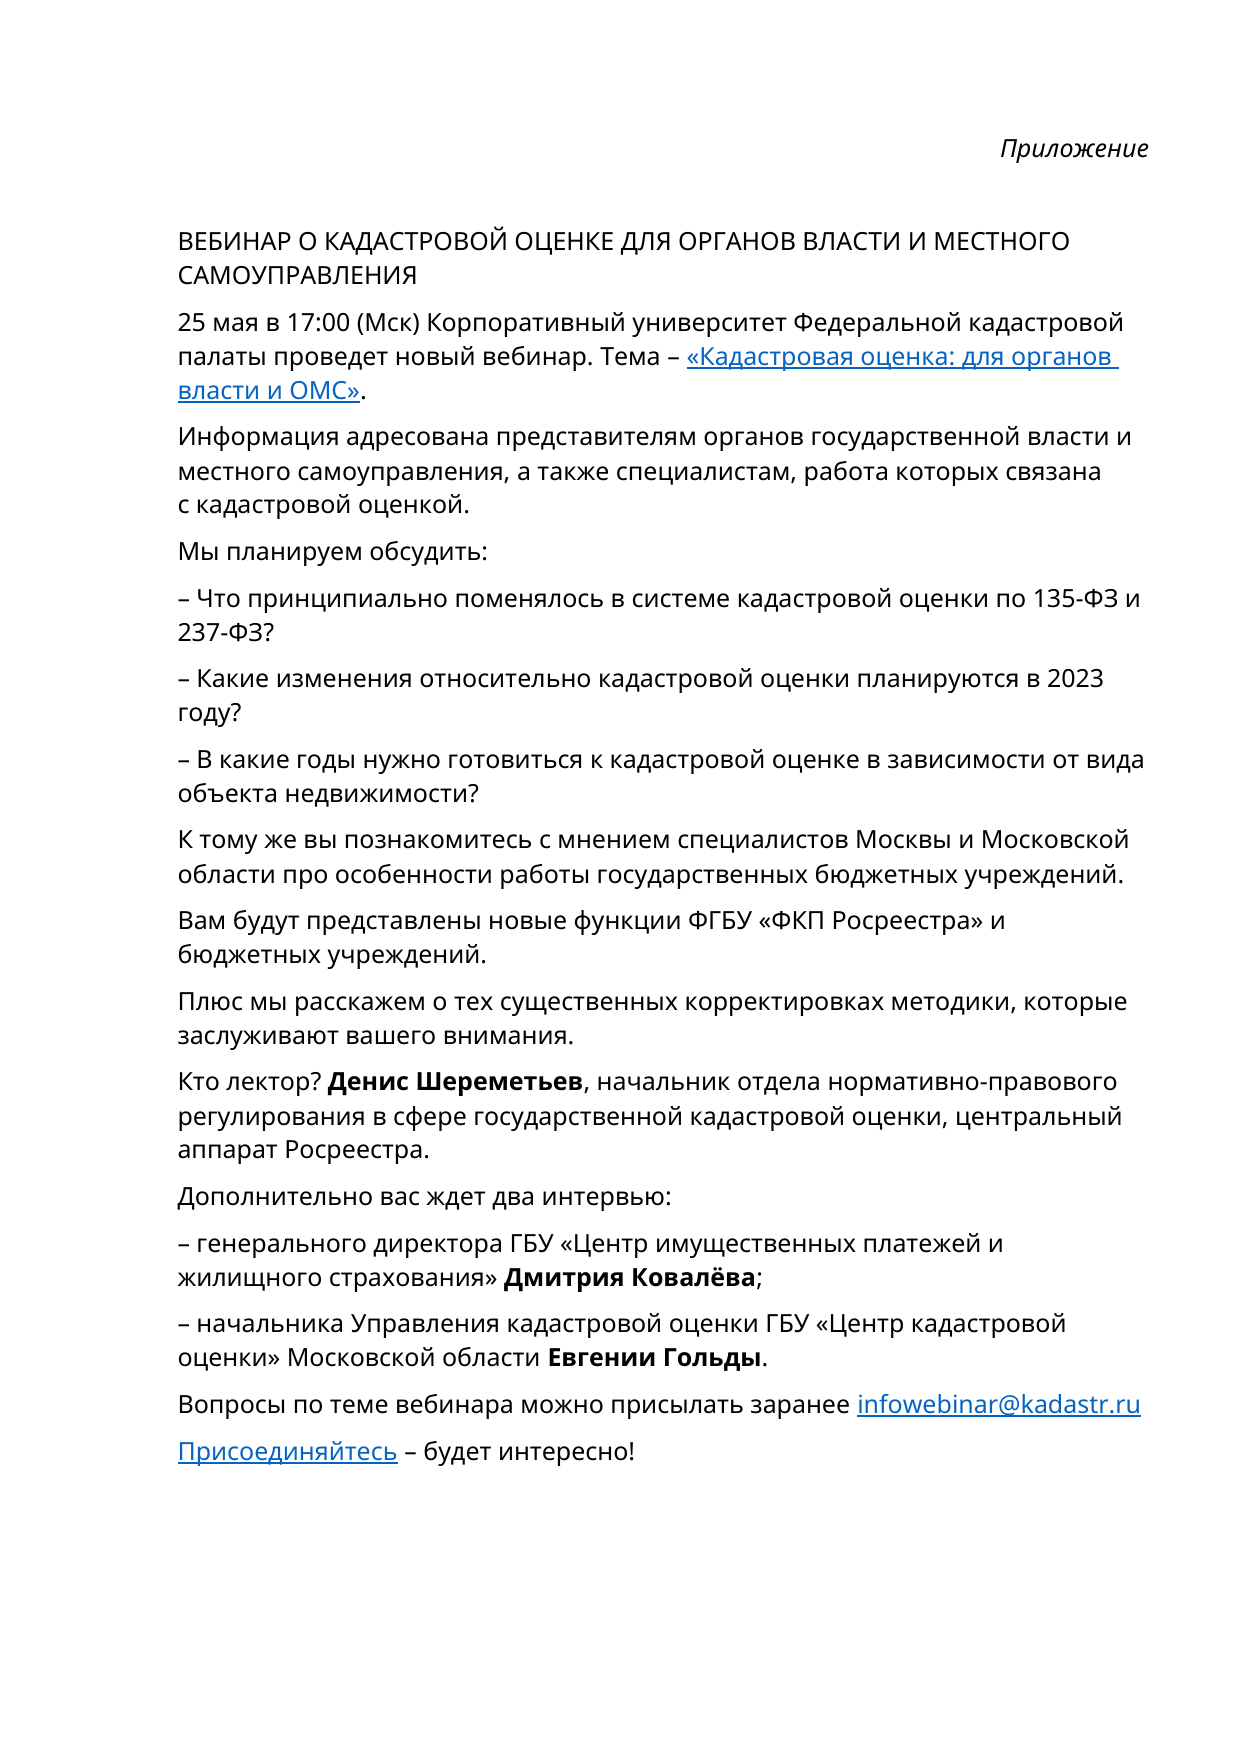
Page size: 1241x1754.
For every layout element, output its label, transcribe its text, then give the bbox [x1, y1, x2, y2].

text Дополнительно вас ждет два интервью: [177, 1179, 1152, 1213]
text Присоединяйтесь – будет интересно! [177, 1433, 1152, 1467]
text – генерального директора ГБУ «Центр имущественных платежей и жилищного страхования» Дмитрия Ковалёва; [177, 1225, 1152, 1293]
text Вопросы по теме вебинара можно присылать заранее infowebinar@kadastr.ru [177, 1387, 1152, 1421]
text – начальника Управления кадастровой оценки ГБУ «Центр кадастровой оценки» Московской области Евгении Гольды. [177, 1306, 1152, 1374]
text – Какие изменения относительно кадастровой оценки планируются в 2023 году? [177, 661, 1152, 729]
text Мы планируем обсудить: [177, 534, 1152, 568]
text Кто лектор? Денис Шереметьев, начальник отдела нормативно-правового регулирования в сфере государственной кадастровой оценки, центральный аппарат Росреестра. [177, 1064, 1152, 1166]
text Вам будут представлены новые функции ФГБУ «ФКП Росреестра» и бюджетных учреждений. [177, 903, 1152, 971]
text К тому же вы познакомитесь с мнением специалистов Москвы и Московской области про особенности работы государственных бюджетных учреждений. [177, 822, 1152, 890]
text – В какие годы нужно готовиться к кадастровой оценке в зависимости от вида объекта недвижимости? [177, 742, 1152, 810]
text – Что принципиально поменялось в системе кадастровой оценки по 135-ФЗ и 237-ФЗ? [177, 580, 1152, 648]
text Приложение [177, 131, 1152, 165]
text Плюс мы расскажем о тех существенных корректировках методики, которые заслуживают вашего внимания. [177, 983, 1152, 1052]
text ВЕБИНАР О КАДАСТРОВОЙ ОЦЕНКЕ ДЛЯ ОРГАНОВ ВЛАСТИ И МЕСТНОГО САМОУПРАВЛЕНИЯ [177, 224, 1152, 292]
text 25 мая в 17:00 (Мск) Корпоративный университет Федеральной кадастровой палаты проведет новый вебинар. Тема – «Кадастровая оценка: для органов власти и ОМС». [177, 304, 1152, 407]
text Информация адресована представителям органов государственной власти и местного самоуправления, а также специалистам, работа которых связана с кадастровой оценкой. [177, 419, 1152, 521]
